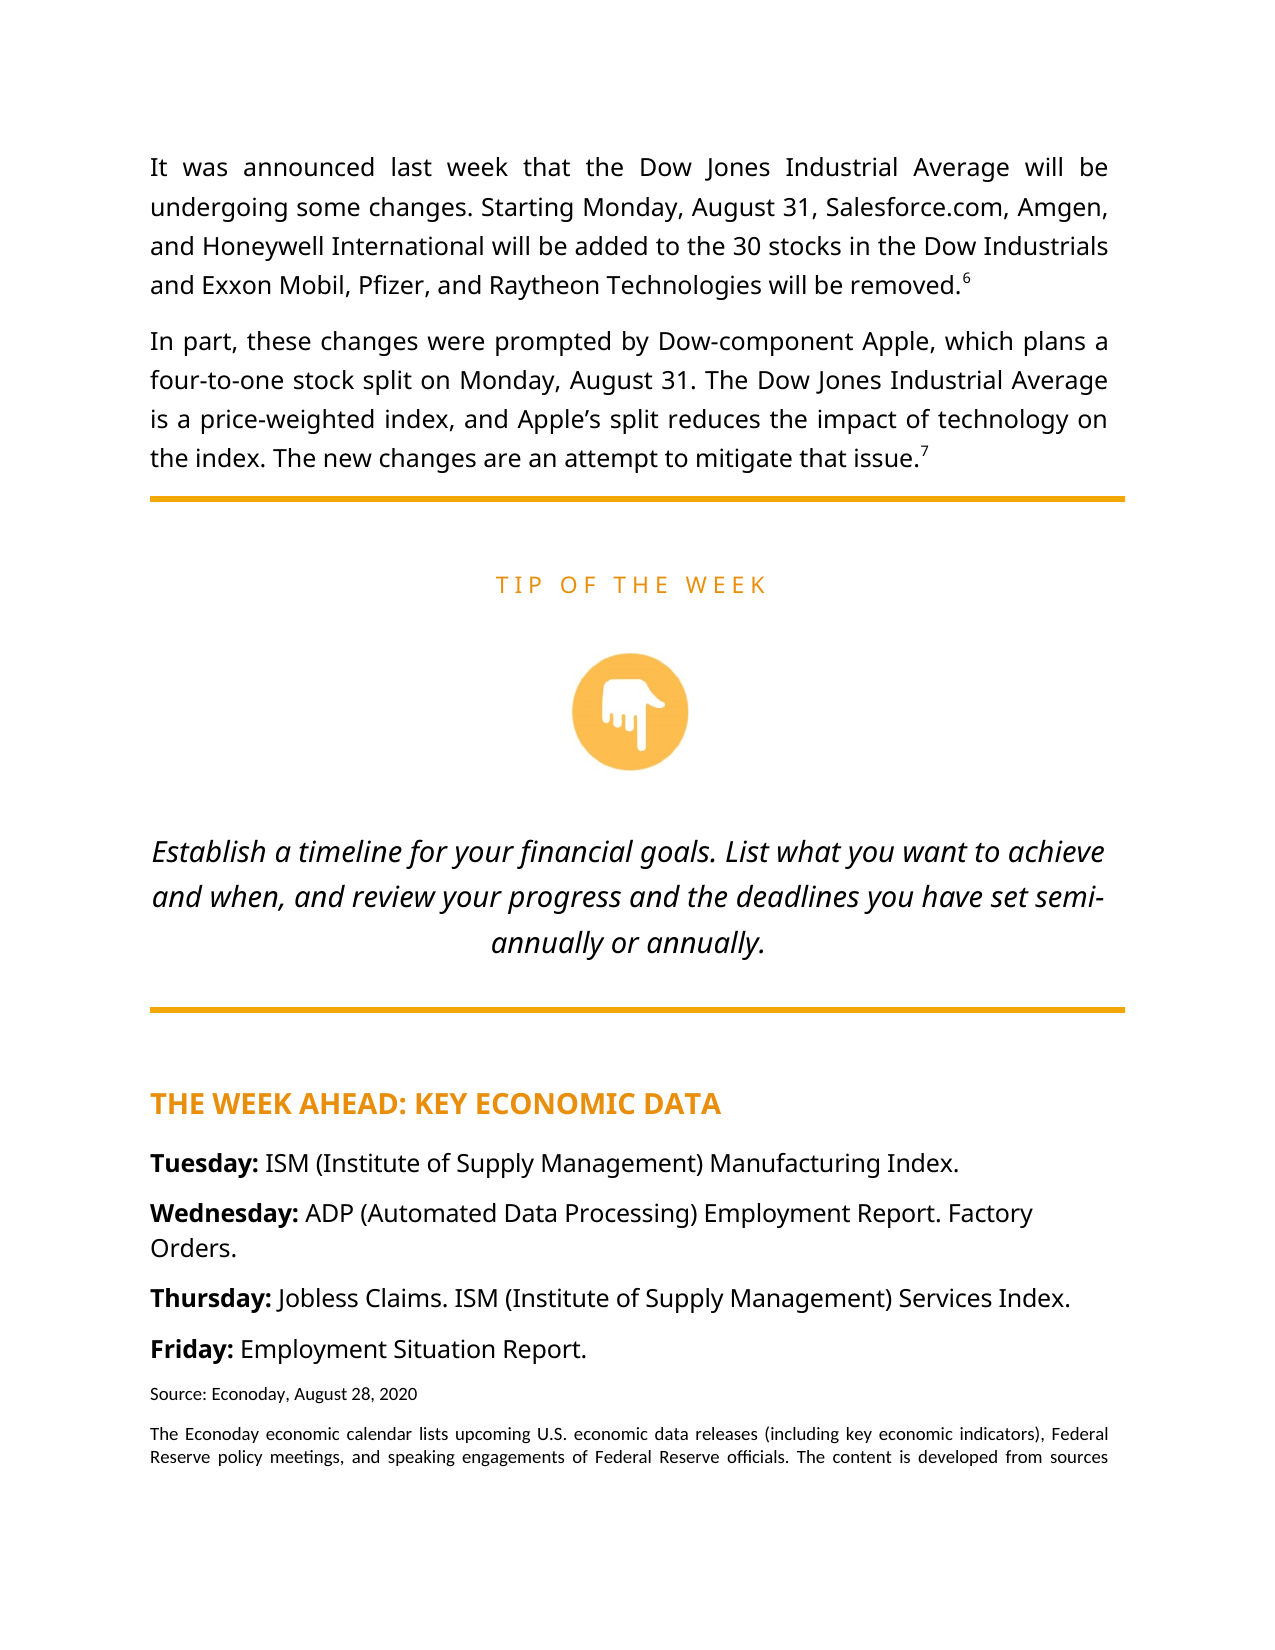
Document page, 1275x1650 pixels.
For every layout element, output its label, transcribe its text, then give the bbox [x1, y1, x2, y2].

picture [150, 496, 1125, 502]
text In part, these changes were prompted by Dow-component Apple, which plans a four-to-one stock split on Monday, August 31. The Dow Jones Industrial Average is a price-weighted index, and Apple’s split reduces the impact of technology on the index. The new changes are an attempt to mitigate that issue.7 [150, 323, 1110, 475]
text Tuesday: ISM (Institute of Supply Management) Manufacturing Index. [150, 1145, 1110, 1179]
text THE WEEK AHEAD: KEY ECONOMIC DATA [150, 1083, 1110, 1123]
text Establish a timeline for your financial goals. List what you want to achieve and when, and review your progress and the deadlines you have set semi-annually or annually. [150, 791, 1110, 962]
text T I P O F T H E W E E K [150, 569, 1110, 632]
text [150, 1422, 1110, 1468]
text Source: Econoday, August 28, 2020 [150, 1382, 1110, 1405]
picture [571, 653, 689, 771]
text It was announced last week that the Dow Jones Industrial Average will be undergoing some changes. Starting Monday, August 31, Salesforce.com, Amgen, and Honeywell International will be added to the 30 stocks in the Dow Industrials and Exxon Mobil, Pfizer, and Raytheon Technologies will be removed.6 [150, 150, 1110, 302]
text Friday: Employment Situation Report. [150, 1332, 1110, 1366]
picture [150, 1007, 1125, 1013]
text Thursday: Jobless Claims. ISM (Institute of Supply Management) Services Index. [150, 1281, 1110, 1315]
text Wednesday: ADP (Automated Data Processing) Employment Report. Factory Orders. [150, 1196, 1110, 1264]
